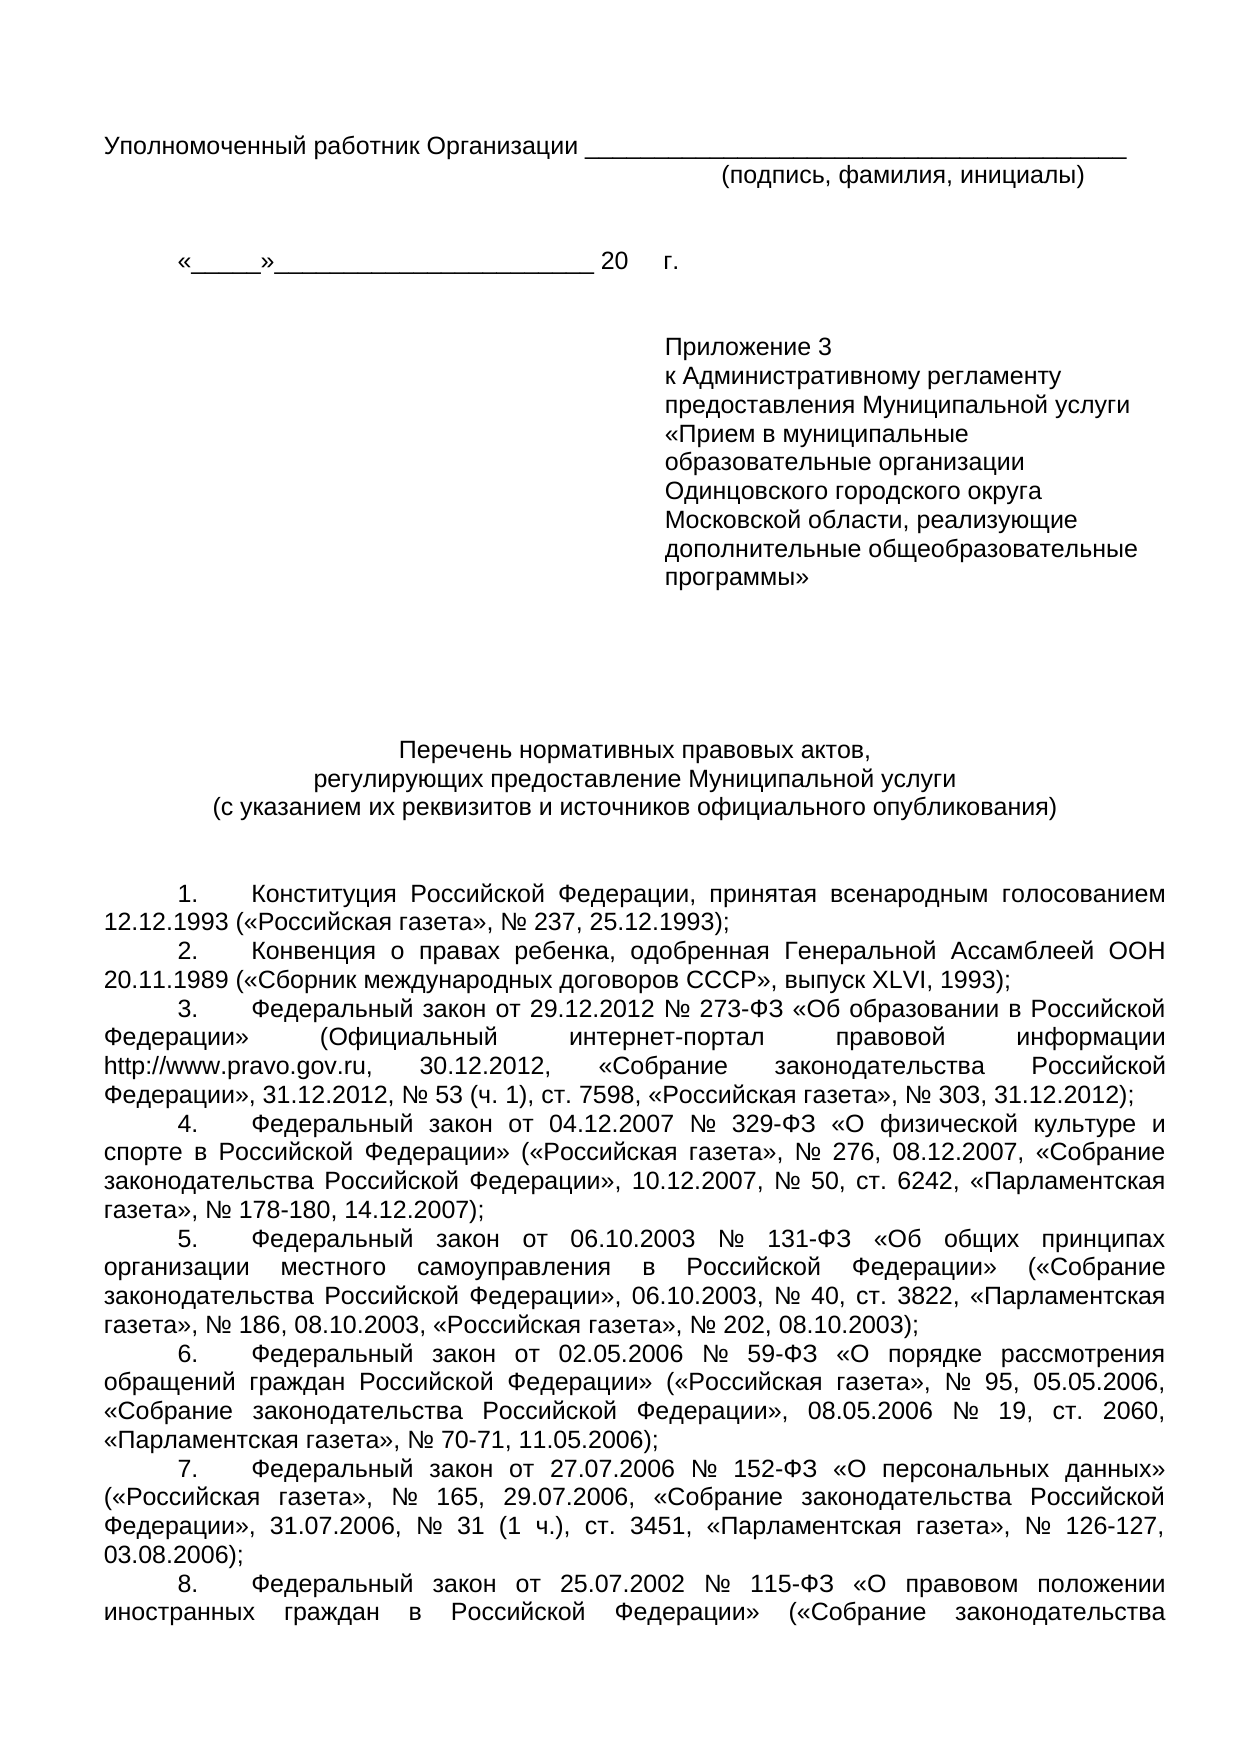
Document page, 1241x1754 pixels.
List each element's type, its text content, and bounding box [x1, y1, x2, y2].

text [103, 1568, 1167, 1626]
text Приложение 3 [664, 332, 1167, 361]
text 4. Федеральный закон от 04.12.2007 № 329-ФЗ «О физической культуре и спорте в Российской Федерации» («Российская газета», № 276, 08.12.2007, «Собрание законодательства Российской Федерации», 10.12.2007, № 50, ст. 6242, «Парламентская газета», № 178-180, 14.12.2007); [103, 1108, 1167, 1223]
text к Административному регламенту предоставления Муниципальной услуги [664, 361, 1167, 418]
text 6. Федеральный закон от 02.05.2006 № 59-ФЗ «О порядке рассмотрения обращений граждан Российской Федерации» («Российская газета», № 95, 05.05.2006, «Собрание законодательства Российской Федерации», 08.05.2006 № 19, ст. 2060, «Парламентская газета», № 70-71, 11.05.2006); [103, 1338, 1167, 1453]
text 5. Федеральный закон от 06.10.2003 № 131-ФЗ «Об общих принципах организации местного самоуправления в Российской Федерации» («Собрание законодательства Российской Федерации», 06.10.2003, № 40, ст. 3822, «Парламентская газета», № 186, 08.10.2003, «Российская газета», № 202, 08.10.2003); [103, 1223, 1167, 1338]
text 1. Конституция Российской Федерации, принятая всенародным голосованием 12.12.1993 («Российская газета», № 237, 25.12.1993); [103, 878, 1167, 936]
text 7. Федеральный закон от 27.07.2006 № 152-ФЗ «О персональных данных» («Российская газета», № 165, 29.07.2006, «Собрание законодательства Российской Федерации», 31.07.2006, № 31 (1 ч.), ст. 3451, «Парламентская газета», № 126-127, 03.08.2006); [103, 1453, 1167, 1568]
text «_____»_______________________ 20 г. [103, 246, 1167, 275]
text Уполномоченный работник Организации _______________________________________ [103, 131, 1167, 160]
text 3. Федеральный закон от 29.12.2012 № 273-ФЗ «Об образовании в Российской Федерации» (Официальный интернет-портал правовой информации http://www.pravo.gov.ru, 30.12.2012, «Собрание законодательства Российской Федерации», 31.12.2012, № 53 (ч. 1), ст. 7598, «Российская газета», № 303, 31.12.2012); [103, 993, 1167, 1108]
text (с указанием их реквизитов и источников официального опубликования) [103, 792, 1167, 821]
text 2. Конвенция о правах ребенка, одобренная Генеральной Ассамблеей ООН 20.11.1989 («Сборник международных договоров СССР», выпуск XLVI, 1993); [103, 936, 1167, 993]
text регулирующих предоставление Муниципальной услуги [103, 763, 1167, 792]
text (подпись, фамилия, инициалы) [103, 160, 1167, 188]
text Перечень нормативных правовых актов, [103, 735, 1167, 763]
text «Прием в муниципальные образовательные организации Одинцовского городского округа Московской области, реализующие дополнительные общеобразовательные программы» [664, 418, 1167, 591]
